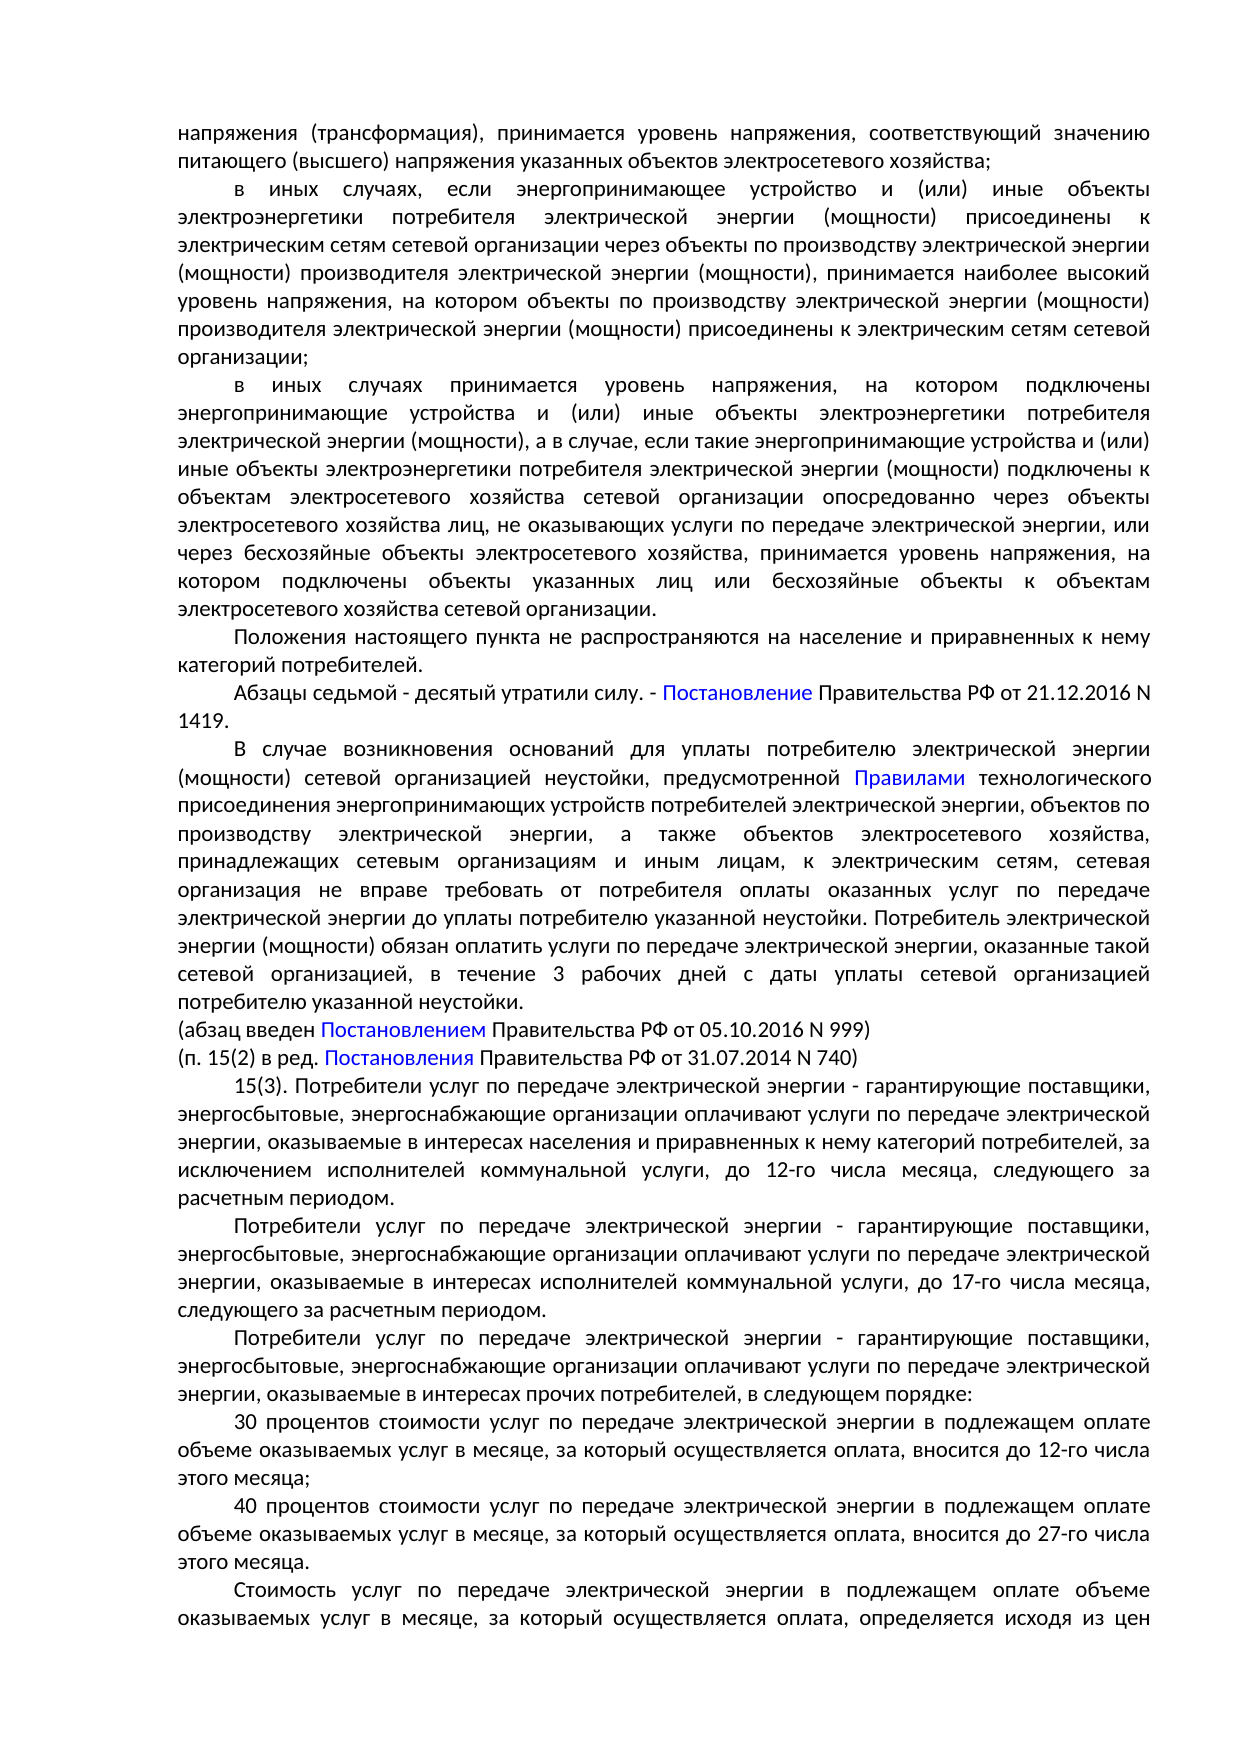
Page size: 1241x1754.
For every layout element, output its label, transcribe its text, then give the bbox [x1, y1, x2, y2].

text 15(3). Потребители услуг по передаче электрической энергии - гарантирующие поставщики, энергосбытовые, энергоснабжающие организации оплачивают услуги по передаче электрической энергии, оказываемые в интересах населения и приравненных к нему категорий потребителей, за исключением исполнителей коммунальной услуги, до 12-го числа месяца, следующего за расчетным периодом. [177, 1071, 1152, 1211]
text Потребители услуг по передаче электрической энергии - гарантирующие поставщики, энергосбытовые, энергоснабжающие организации оплачивают услуги по передаче электрической энергии, оказываемые в интересах прочих потребителей, в следующем порядке: [177, 1323, 1152, 1407]
text (абзац введен Постановлением Правительства РФ от 05.10.2016 N 999) [177, 1015, 1152, 1043]
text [177, 118, 1152, 174]
text (п. 15(2) в ред. Постановления Правительства РФ от 31.07.2014 N 740) [177, 1043, 1152, 1071]
text 40 процентов стоимости услуг по передаче электрической энергии в подлежащем оплате объеме оказываемых услуг в месяце, за который осуществляется оплата, вносится до 27-го числа этого месяца. [177, 1491, 1152, 1575]
text в иных случаях принимается уровень напряжения, на котором подключены энергопринимающие устройства и (или) иные объекты электроэнергетики потребителя электрической энергии (мощности), а в случае, если такие энергопринимающие устройства и (или) иные объекты электроэнергетики потребителя электрической энергии (мощности) подключены к объектам электросетевого хозяйства сетевой организации опосредованно через объекты электросетевого хозяйства лиц, не оказывающих услуги по передаче электрической энергии, или через бесхозяйные объекты электросетевого хозяйства, принимается уровень напряжения, на котором подключены объекты указанных лиц или бесхозяйные объекты к объектам электросетевого хозяйства сетевой организации. [177, 370, 1152, 622]
text В случае возникновения оснований для уплаты потребителю электрической энергии (мощности) сетевой организацией неустойки, предусмотренной Правилами технологического присоединения энергопринимающих устройств потребителей электрической энергии, объектов по производству электрической энергии, а также объектов электросетевого хозяйства, принадлежащих сетевым организациям и иным лицам, к электрическим сетям, сетевая организация не вправе требовать от потребителя оплаты оказанных услуг по передаче электрической энергии до уплаты потребителю указанной неустойки. Потребитель электрической энергии (мощности) обязан оплатить услуги по передаче электрической энергии, оказанные такой сетевой организацией, в течение 3 рабочих дней с даты уплаты сетевой организацией потребителю указанной неустойки. [177, 734, 1152, 1015]
text Положения настоящего пункта не распространяются на население и приравненных к нему категорий потребителей. [177, 622, 1152, 678]
text Потребители услуг по передаче электрической энергии - гарантирующие поставщики, энергосбытовые, энергоснабжающие организации оплачивают услуги по передаче электрической энергии, оказываемые в интересах исполнителей коммунальной услуги, до 17-го числа месяца, следующего за расчетным периодом. [177, 1211, 1152, 1323]
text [177, 1575, 1152, 1631]
text Абзацы седьмой - десятый утратили силу. - Постановление Правительства РФ от 21.12.2016 N 1419. [177, 678, 1152, 734]
text 30 процентов стоимости услуг по передаче электрической энергии в подлежащем оплате объеме оказываемых услуг в месяце, за который осуществляется оплата, вносится до 12-го числа этого месяца; [177, 1407, 1152, 1491]
text в иных случаях, если энергопринимающее устройство и (или) иные объекты электроэнергетики потребителя электрической энергии (мощности) присоединены к электрическим сетям сетевой организации через объекты по производству электрической энергии (мощности) производителя электрической энергии (мощности), принимается наиболее высокий уровень напряжения, на котором объекты по производству электрической энергии (мощности) производителя электрической энергии (мощности) присоединены к электрическим сетям сетевой организации; [177, 174, 1152, 370]
